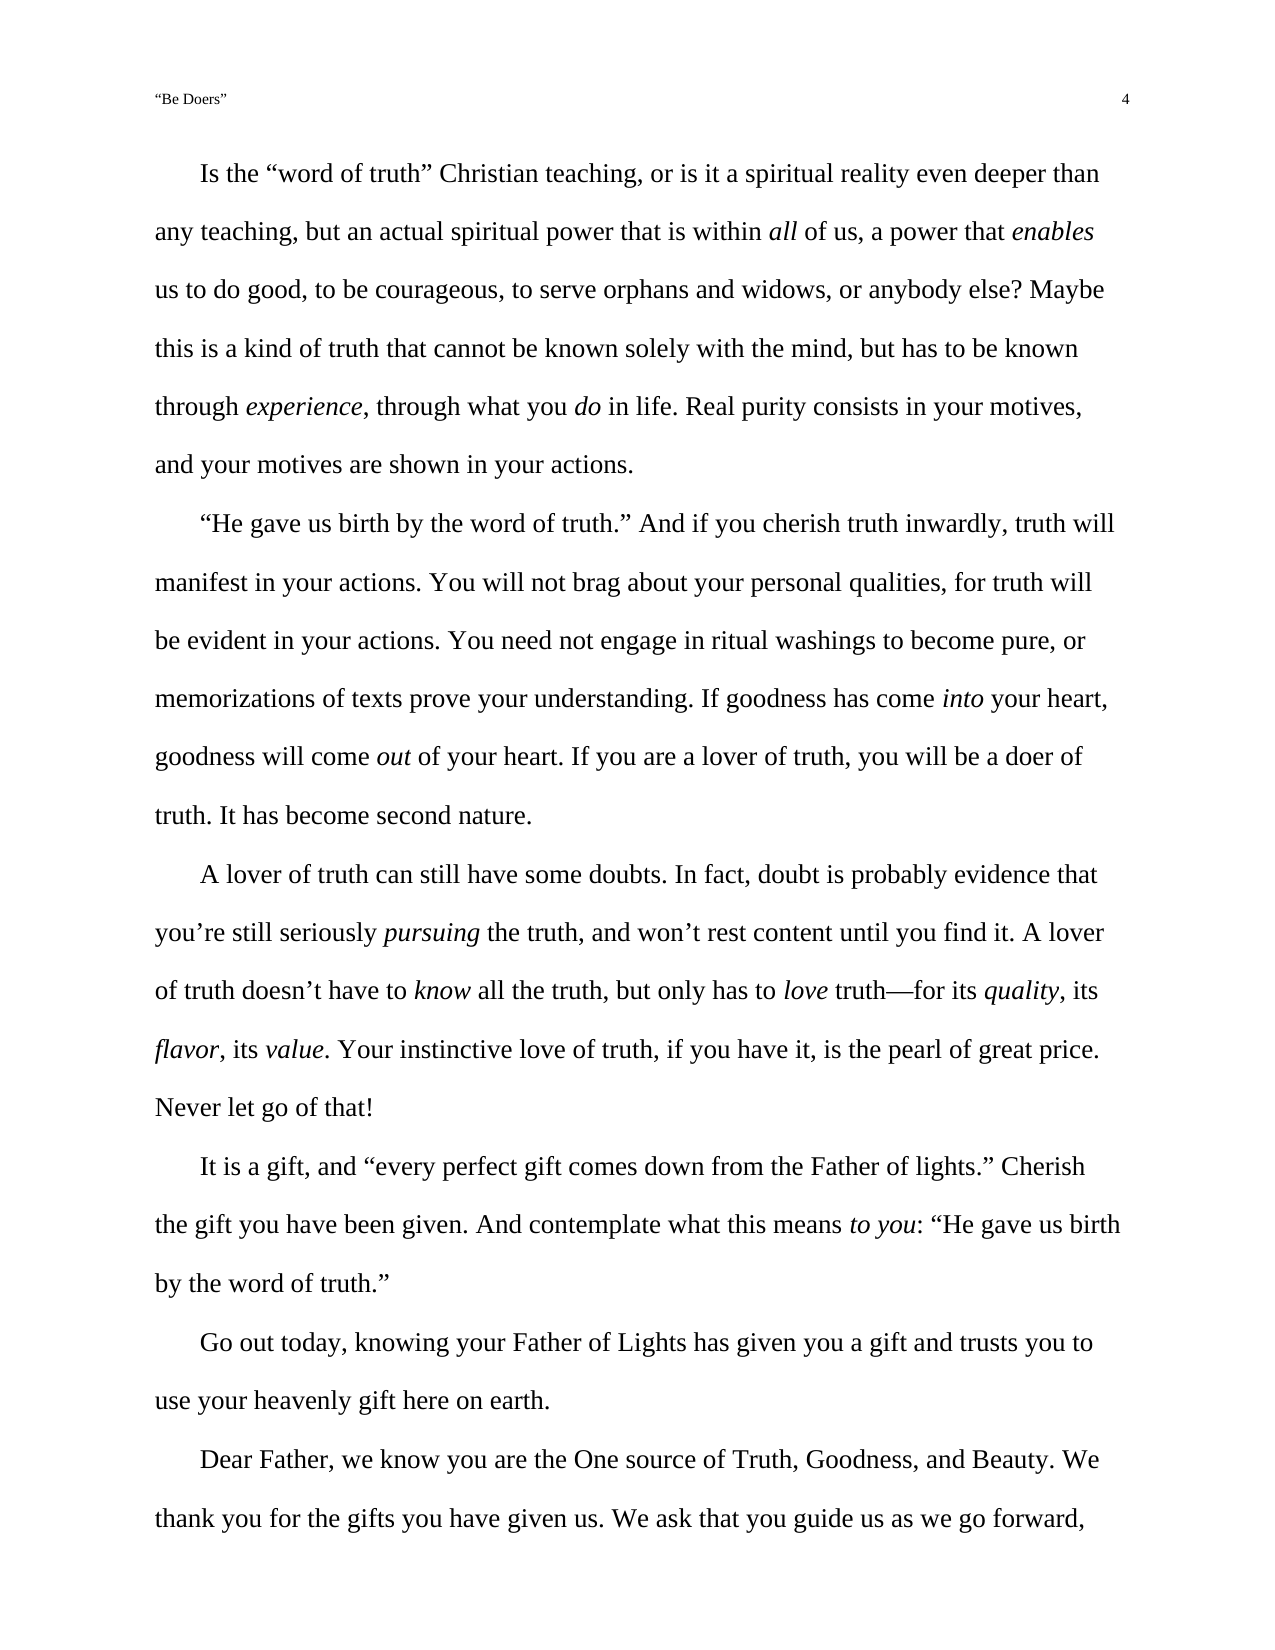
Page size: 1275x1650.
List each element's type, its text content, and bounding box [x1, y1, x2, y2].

text A lover of truth can still have some doubts. In fact, doubt is probably evidence that you’re still seriously pursuing the truth, and won’t rest content until you find it. A lover of truth doesn’t have to know all the truth, but only has to love truth—for its quality, its flavor, its value. Your instinctive love of truth, if you have it, is the pearl of great price. Never let go of that! [154, 858, 1123, 1122]
text Go out today, knowing your Father of Lights has given you a gift and trusts you to use your heavenly gift here on earth. [154, 1326, 1123, 1415]
text “He gave us birth by the word of truth.” And if you cherish truth inwardly, truth will manifest in your actions. You will not brag about your personal qualities, for truth will be evident in your actions. You need not engage in ritual washings to become pure, or memorizations of texts prove your understanding. If goodness has come into your heart, goodness will come out of your heart. If you are a lover of truth, you will be a doer of truth. It has become second nature. [154, 508, 1123, 830]
text Is the “word of truth” Christian teaching, or is it a spiritual reality even deeper than any teaching, but an actual spiritual power that is within all of us, a power that enables us to do good, to be courageous, to serve orphans and widows, or anybody else? Maybe this is a kind of truth that cannot be known solely with the mind, but has to be known through experience, through what you do in life. Real purity consists in your motives, and your motives are shown in your actions. [154, 157, 1123, 479]
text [154, 1443, 1123, 1533]
text It is a gift, and “every perfect gift comes down from the Father of lights.” Cherish the gift you have been given. And contemplate what this means to you: “He gave us birth by the word of truth.” [154, 1150, 1123, 1298]
